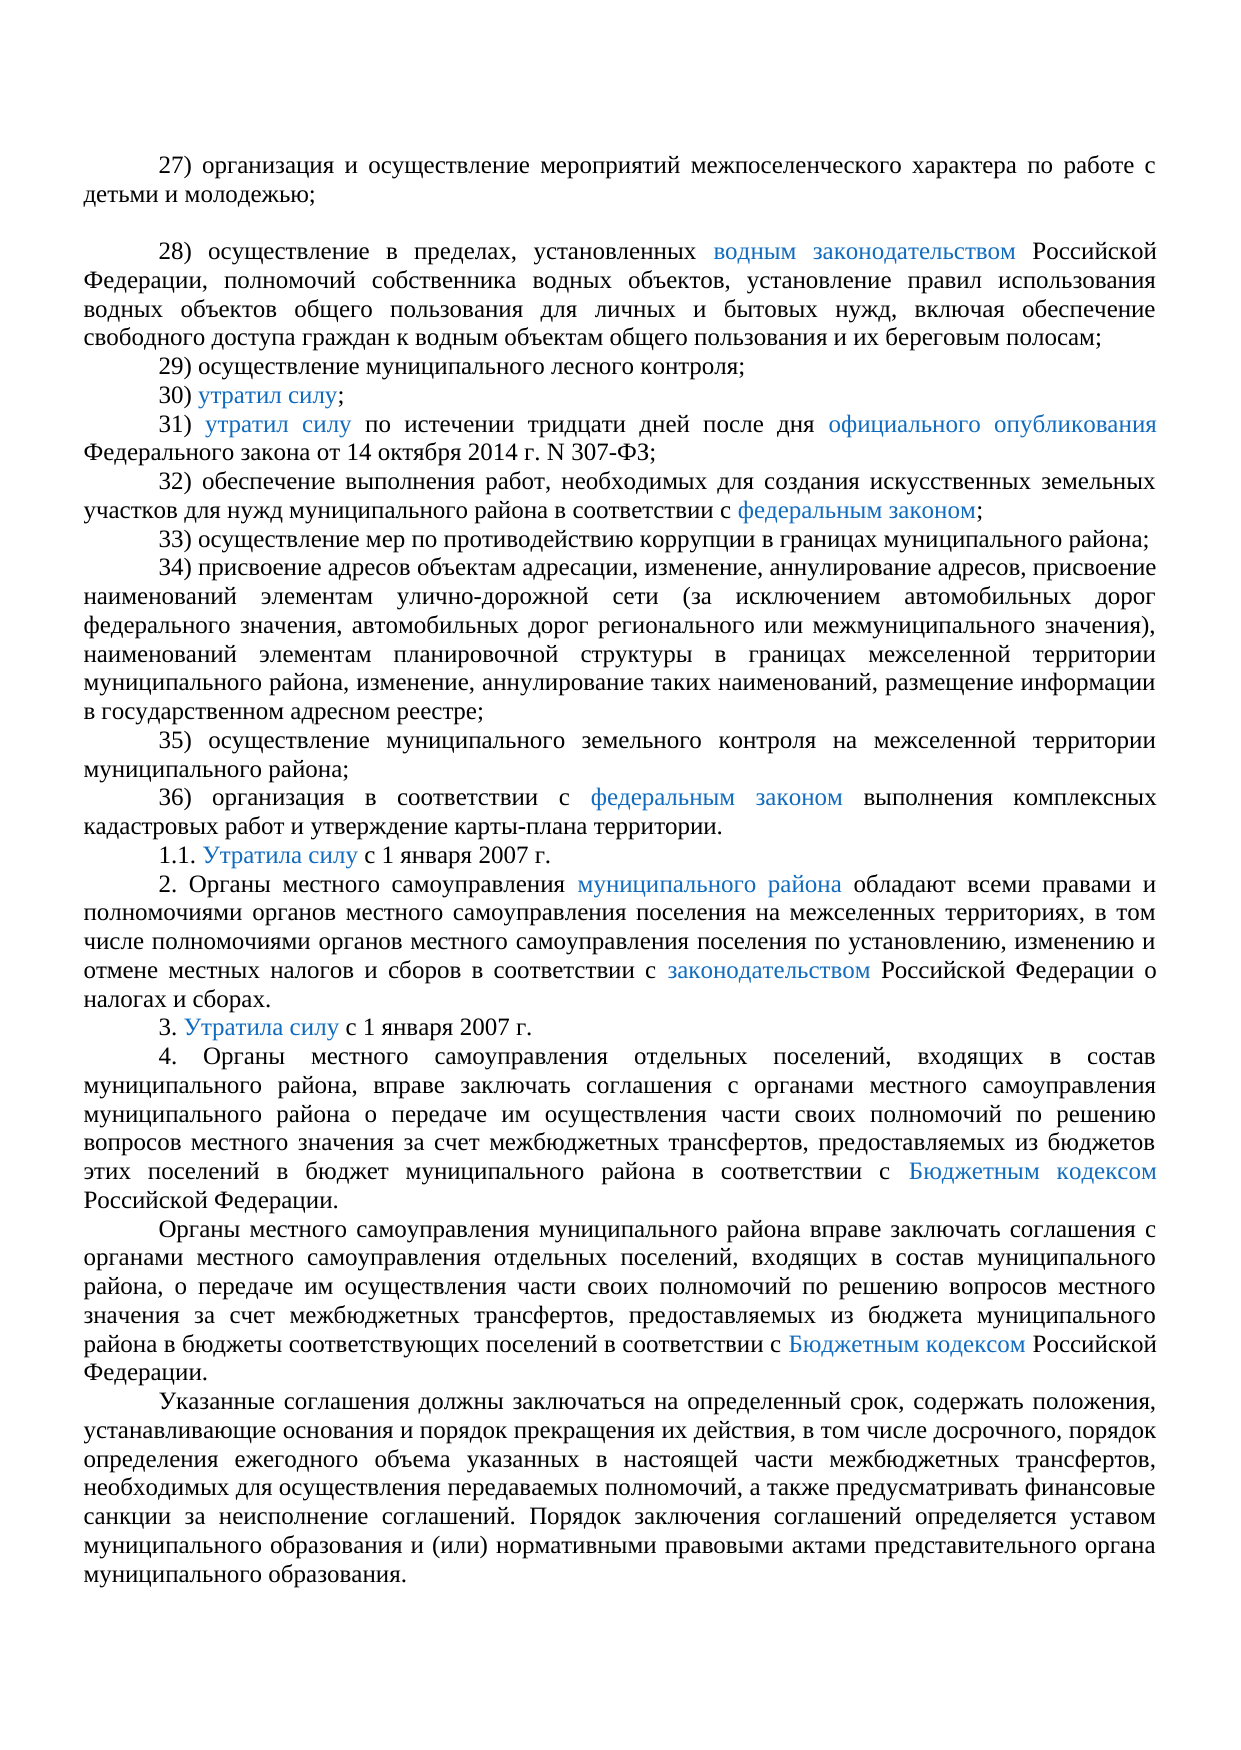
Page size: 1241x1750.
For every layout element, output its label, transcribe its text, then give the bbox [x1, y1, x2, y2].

text 28) осуществление в пределах, установленных водным законодательством Российской Федерации, полномочий собственника водных объектов, установление правил использования водных объектов общего пользования для личных и бытовых нужд, включая обеспечение свободного доступа граждан к водным объектам общего пользования и их береговым полосам; [83, 236, 1157, 351]
text 4. Органы местного самоуправления отдельных поселений, входящих в состав муниципального района, вправе заключать соглашения с органами местного самоуправления муниципального района о передаче им осуществления части своих полномочий по решению вопросов местного значения за счет межбюджетных трансфертов, предоставляемых из бюджетов этих поселений в бюджет муниципального района в соответствии с Бюджетным кодексом Российской Федерации. [83, 1041, 1157, 1214]
text 2. Органы местного самоуправления муниципального района обладают всеми правами и полномочиями органов местного самоуправления поселения на межселенных территориях, в том числе полномочиями органов местного самоуправления поселения по установлению, изменению и отмене местных налогов и сборов в соответствии с законодательством Российской Федерации о налогах и сборах. [83, 869, 1157, 1012]
text 3. Утратила силу с 1 января 2007 г. [83, 1012, 1157, 1041]
text 35) осуществление муниципального земельного контроля на межселенной территории муниципального района; [83, 725, 1157, 782]
text 31) утратил силу по истечении тридцати дней после дня официального опубликования Федерального закона от 14 октября 2014 г. N 307-ФЗ; [83, 409, 1157, 466]
text 36) организация в соответствии с федеральным законом выполнения комплексных кадастровых работ и утверждение карты-плана территории. [83, 782, 1157, 840]
text 27) организация и осуществление мероприятий межпоселенческого характера по работе с детьми и молодежью; [83, 150, 1157, 207]
text 29) осуществление муниципального лесного контроля; [83, 351, 1157, 380]
text 1.1. Утратила силу с 1 января 2007 г. [83, 840, 1157, 869]
text 30) утратил силу; [83, 380, 1157, 409]
text 34) присвоение адресов объектам адресации, изменение, аннулирование адресов, присвоение наименований элементам улично-дорожной сети (за исключением автомобильных дорог федерального значения, автомобильных дорог регионального или межмуниципального значения), наименований элементам планировочной структуры в границах межселенной территории муниципального района, изменение, аннулирование таких наименований, размещение информации в государственном адресном реестре; [83, 552, 1157, 725]
text 33) осуществление мер по противодействию коррупции в границах муниципального района; [83, 524, 1157, 552]
text Указанные соглашения должны заключаться на определенный срок, содержать положения, устанавливающие основания и порядок прекращения их действия, в том числе досрочного, порядок определения ежегодного объема указанных в настоящей части межбюджетных трансфертов, необходимых для осуществления передаваемых полномочий, а также предусматривать финансовые санкции за неисполнение соглашений. Порядок заключения соглашений определяется уставом муниципального образования и (или) нормативными правовыми актами представительного органа муниципального образования. [83, 1386, 1157, 1587]
text Органы местного самоуправления муниципального района вправе заключать соглашения с органами местного самоуправления отдельных поселений, входящих в состав муниципального района, о передаче им осуществления части своих полномочий по решению вопросов местного значения за счет межбюджетных трансфертов, предоставляемых из бюджета муниципального района в бюджеты соответствующих поселений в соответствии с Бюджетным кодексом Российской Федерации. [83, 1214, 1157, 1386]
text 32) обеспечение выполнения работ, необходимых для создания искусственных земельных участков для нужд муниципального района в соответствии с федеральным законом; [83, 466, 1157, 524]
